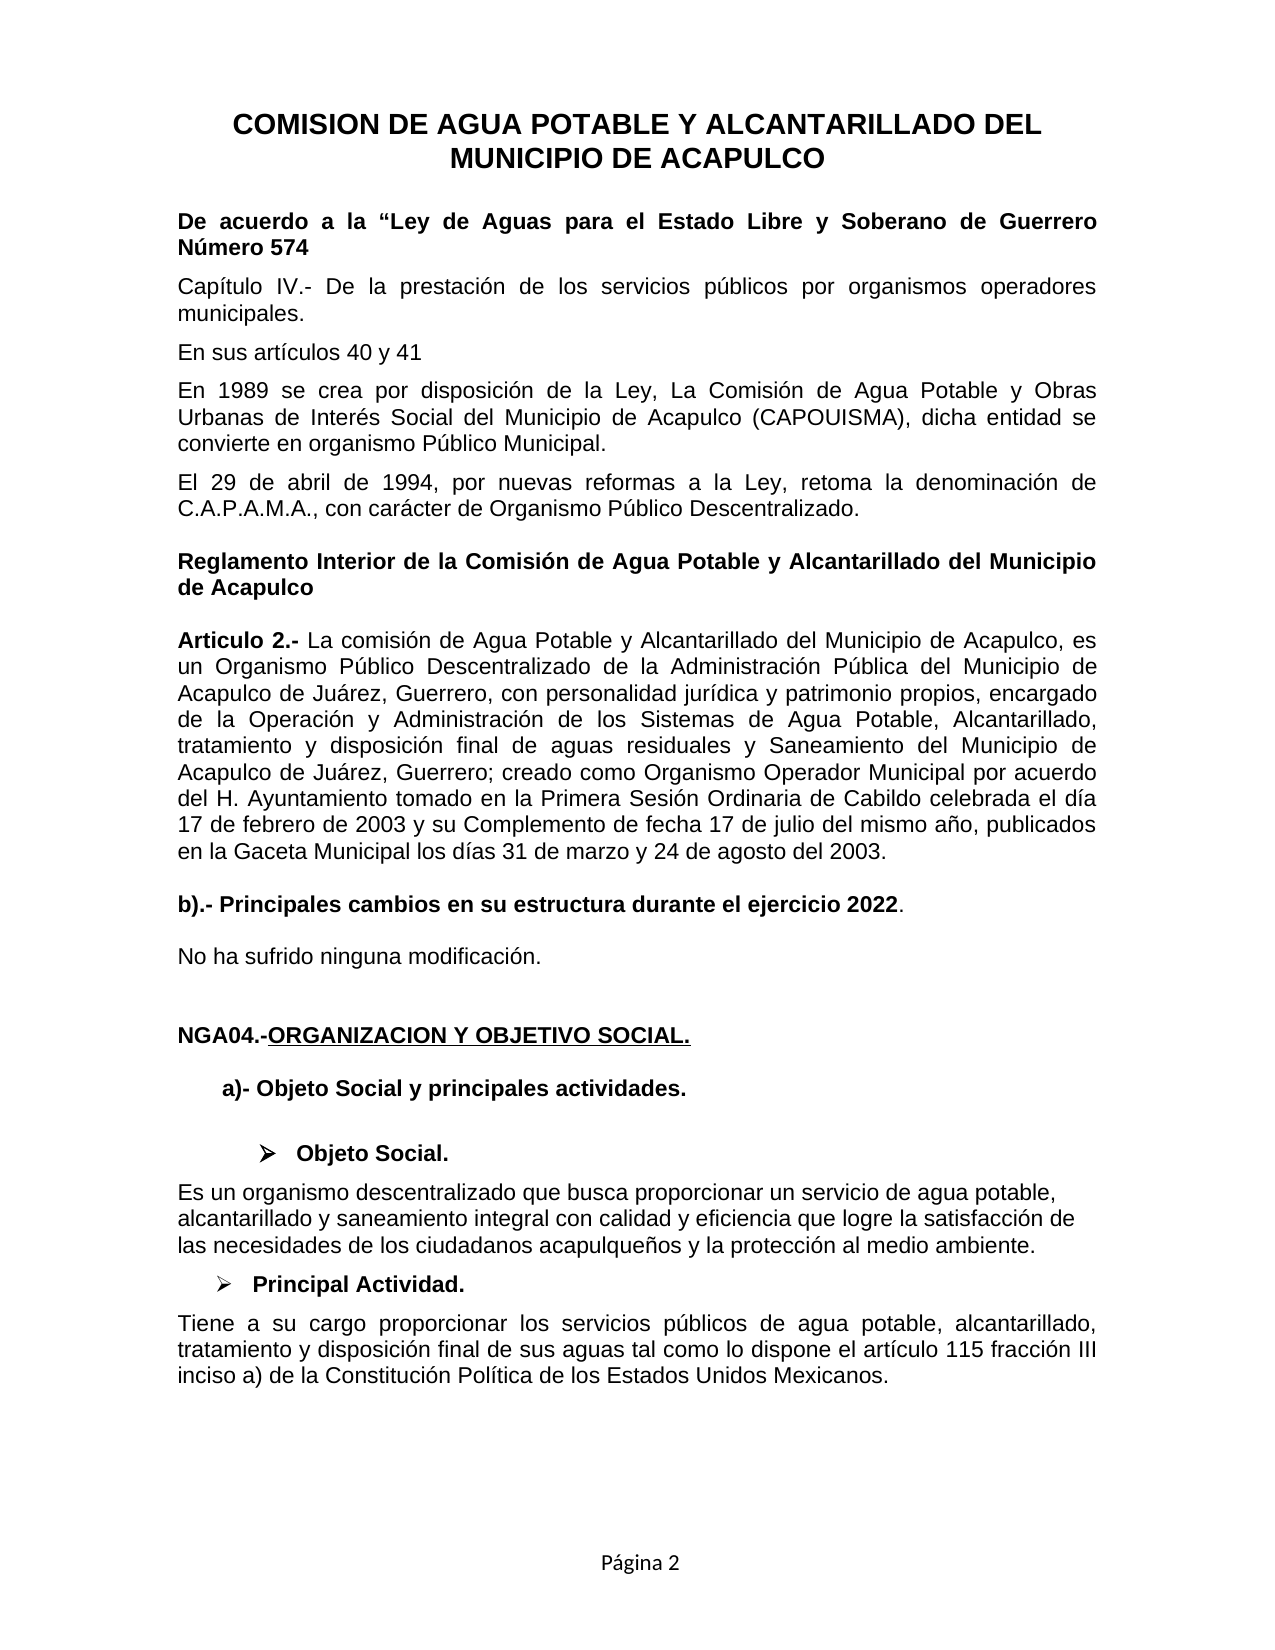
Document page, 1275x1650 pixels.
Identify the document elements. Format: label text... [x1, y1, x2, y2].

text Articulo 2.- La comisión de Agua Potable y Alcantarillado del Municipio de Acapulco, es un Organismo Público Descentralizado de la Administración Pública del Municipio de Acapulco de Juárez, Guerrero, con personalidad jurídica y patrimonio propios, encargado de la Operación y Administración de los Sistemas de Agua Potable, Alcantarillado, tratamiento y disposición final de aguas residuales y Saneamiento del Municipio de Acapulco de Juárez, Guerrero; creado como Organismo Operador Municipal por acuerdo del H. Ayuntamiento tomado en la Primera Sesión Ordinaria de Cabildo celebrada el día 17 de febrero de 2003 y su Complemento de fecha 17 de julio del mismo año, publicados en la Gaceta Municipal los días 31 de marzo y 24 de agosto del 2003. [177, 627, 1098, 864]
text Tiene a su cargo proporcionar los servicios públicos de agua potable, alcantarillado, tratamiento y disposición final de sus aguas tal como lo dispone el artículo 115 fracción III inciso a) de la Constitución Política de los Estados Unidos Mexicanos. [177, 1309, 1098, 1388]
text Es un organismo descentralizado que busca proporcionar un servicio de agua potable, alcantarillado y saneamiento integral con calidad y eficiencia que logre la satisfacción de las necesidades de los ciudadanos acapulqueños y la protección al medio ambiente. [177, 1179, 1098, 1258]
text Capítulo IV.- De la prestación de los servicios públicos por organismos operadores municipales. [177, 273, 1098, 326]
text No ha sufrido ninguna modificación. [177, 943, 1098, 969]
list Objeto Social. [258, 1140, 1098, 1167]
text El 29 de abril de 1994, por nuevas reformas a la Ley, retoma la denominación de C.A.P.A.M.A., con carácter de Organismo Público Descentralizado. [177, 469, 1098, 522]
text En sus artículos 40 y 41 [177, 338, 1098, 365]
text De acuerdo a la “Ley de Aguas para el Estado Libre y Soberano de Guerrero Número 574 [177, 208, 1098, 261]
text NGA04.-ORGANIZACION Y OBJETIVO SOCIAL. [177, 1022, 1098, 1049]
text b).- Principales cambios en su estructura durante el ejercicio 2022. [177, 891, 1098, 917]
text Reglamento Interior de la Comisión de Agua Potable y Alcantarillado del Municipio de Acapulco [177, 548, 1098, 601]
list Principal Actividad. [215, 1271, 1098, 1297]
text En 1989 se crea por disposición de la Ley, La Comisión de Agua Potable y Obras Urbanas de Interés Social del Municipio de Acapulco (CAPOUISMA), dicha entidad se convierte en organismo Público Municipal. [177, 377, 1098, 456]
text a)- Objeto Social y principales actividades. [177, 1075, 1098, 1101]
